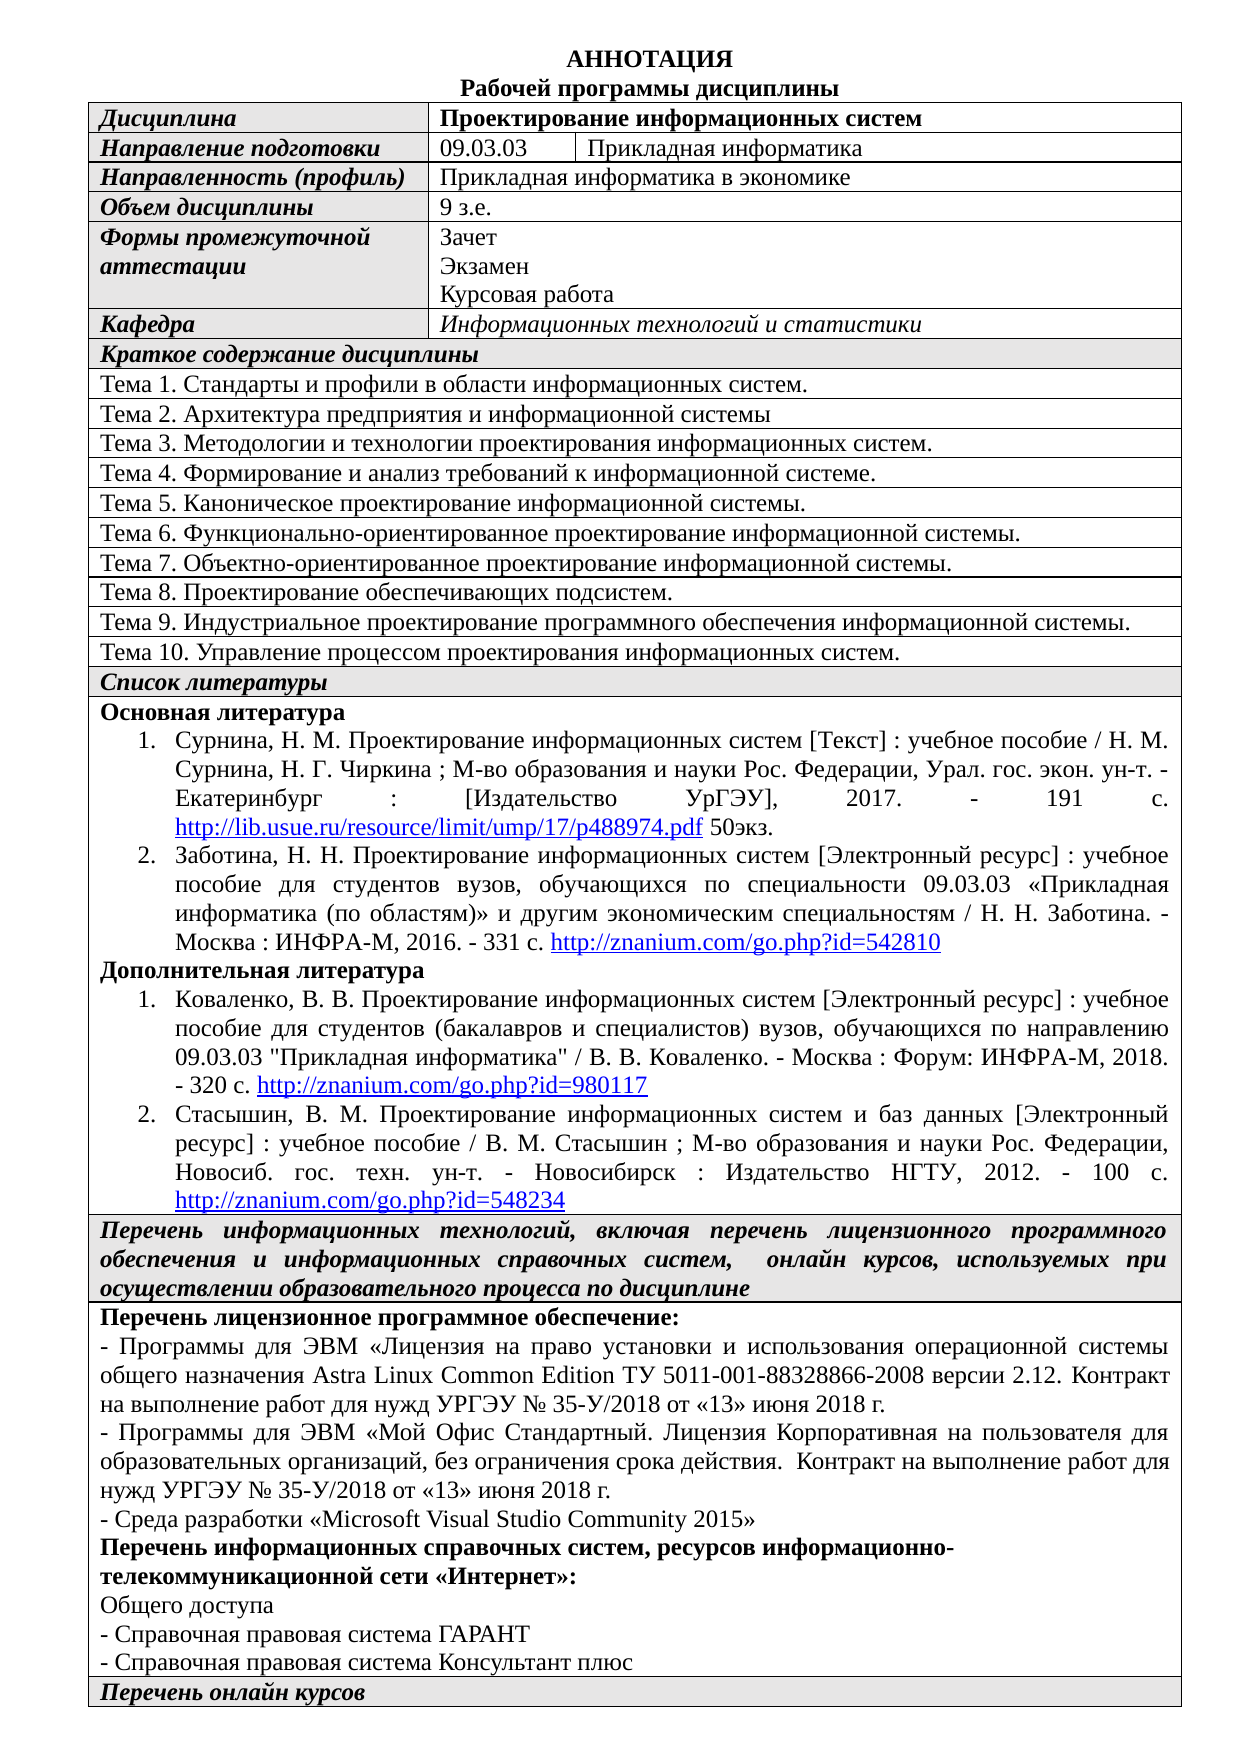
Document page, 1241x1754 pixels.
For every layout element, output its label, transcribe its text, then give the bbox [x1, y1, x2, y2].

table_cell Основная литература Сурнина, Н. М. Проектирование информационных систем [Текст] : учебное пособие / Н. М. Сурнина, Н. Г. Чиркина ; М-во образования и науки Рос. Федерации, Урал. гос. экон. ун-т. - Екатеринбург : [Издательство УрГЭУ], 2017. - 191 с. http://lib.usue.ru/resource/limit/ump/17/p488974.pdf 50экз. Заботина, Н. Н. Проектирование информационных систем [Электронный ресурс] : учебное пособие для студентов вузов, обучающихся по специальности 09.03.03 «Прикладная информатика (по областям)» и другим экономическим специальностям / Н. Н. Заботина. - Москва : ИНФРА-М, 2016. - 331 с. http://znanium.com/go.php?id=542810 Дополнительная литература Коваленко, В. В. Проектирование информационных систем [Электронный ресурс] : учебное пособие для студентов (бакалавров и специалистов) вузов, обучающихся по направлению 09.03.03 "Прикладная информатика" / В. В. Коваленко. - Москва : Форум: ИНФРА-М, 2018. - 320 с. http://znanium.com/go.php?id=980117 Стасышин, В. М. Проектирование информационных систем и баз данных [Электронный ресурс] : учебное пособие / В. М. Стасышин ; М-во образования и науки Рос. Федерации, Новосиб. гос. техн. ун-т. - Новосибирск : Издательство НГТУ, 2012. - 100 с. http://znanium.com/go.php?id=548234 [89, 697, 1181, 1214]
table_cell Тема 1. Стандарты и профили в области информационных систем. [89, 369, 1181, 398]
table_cell Прикладная информатика [576, 133, 1181, 161]
table_cell Объем дисциплины [89, 192, 428, 221]
table_cell Перечень онлайн курсов [89, 1677, 1181, 1706]
table_header Проектирование информационных систем [429, 103, 1181, 132]
table_cell Тема 8. Проектирование обеспечивающих подсистем. [89, 578, 1181, 606]
table_cell Тема 4. Формирование и анализ требований к информационной системе. [89, 458, 1181, 487]
table_cell Направление подготовки [89, 133, 428, 161]
table_cell 9 з.е. [429, 192, 1181, 221]
table_header Дисциплина [89, 103, 428, 132]
table_cell Перечень информационных технологий, включая перечень лицензионного программного обеспечения и информационных справочных систем, онлайн курсов, используемых при осуществлении образовательного процесса по дисциплине [89, 1215, 1181, 1301]
table_cell Тема 10. Управление процессом проектирования информационных систем. [89, 637, 1181, 666]
table_cell Кафедра [89, 309, 428, 338]
table_cell Краткое содержание дисциплины [89, 339, 1181, 368]
table_cell Зачет Экзамен Курсовая работа [429, 222, 1181, 308]
table_cell Тема 3. Методологии и технологии проектирования информационных систем. [89, 429, 1181, 457]
text Рабочей программы дисциплины [118, 73, 1181, 102]
table_cell Направленность (профиль) [89, 163, 428, 191]
text АННОТАЦИЯ [118, 44, 1181, 73]
table_cell Тема 6. Функционально-ориентированное проектирование информационной системы. [89, 518, 1181, 547]
table_cell Информационных технологий и статистики [429, 309, 1181, 338]
table_cell Прикладная информатика в экономике [429, 163, 1181, 191]
table_cell 09.03.03 [429, 133, 575, 161]
table_cell Тема 2. Архитектура предприятия и информационной системы [89, 399, 1181, 427]
table_cell Формы промежуточной аттестации [89, 222, 428, 308]
table_cell Тема 9. Индустриальное проектирование программного обеспечения информационной системы. [89, 607, 1181, 636]
table_cell Тема 7. Объектно-ориентированное проектирование информационной системы. [89, 548, 1181, 576]
table_cell Список литературы [89, 667, 1181, 696]
table_cell Тема 5. Каноническое проектирование информационной системы. [89, 488, 1181, 517]
table_cell Перечень лицензионное программное обеспечение: - Программы для ЭВМ «Лицензия на право установки и использования операционной системы общего назначения Astra Linux Common Edition ТУ 5011-001-88328866-2008 версии 2.12. Контракт на выполнение работ для нужд УРГЭУ № 35-У/2018 от «13» июня 2018 г. - Программы для ЭВМ «Мой Офис Стандартный. Лицензия Корпоративная на пользователя для образовательных организаций, без ограничения срока действия. Контракт на выполнение работ для нужд УРГЭУ № 35-У/2018 от «13» июня 2018 г. - Среда разработки «Microsoft Visual Studio Community 2015» Перечень информационных справочных систем, ресурсов информационно-телекоммуникационной сети «Интернет»: Общего доступа - Справочная правовая система ГАРАНТ - Справочная правовая система Консультант плюс [89, 1303, 1181, 1676]
